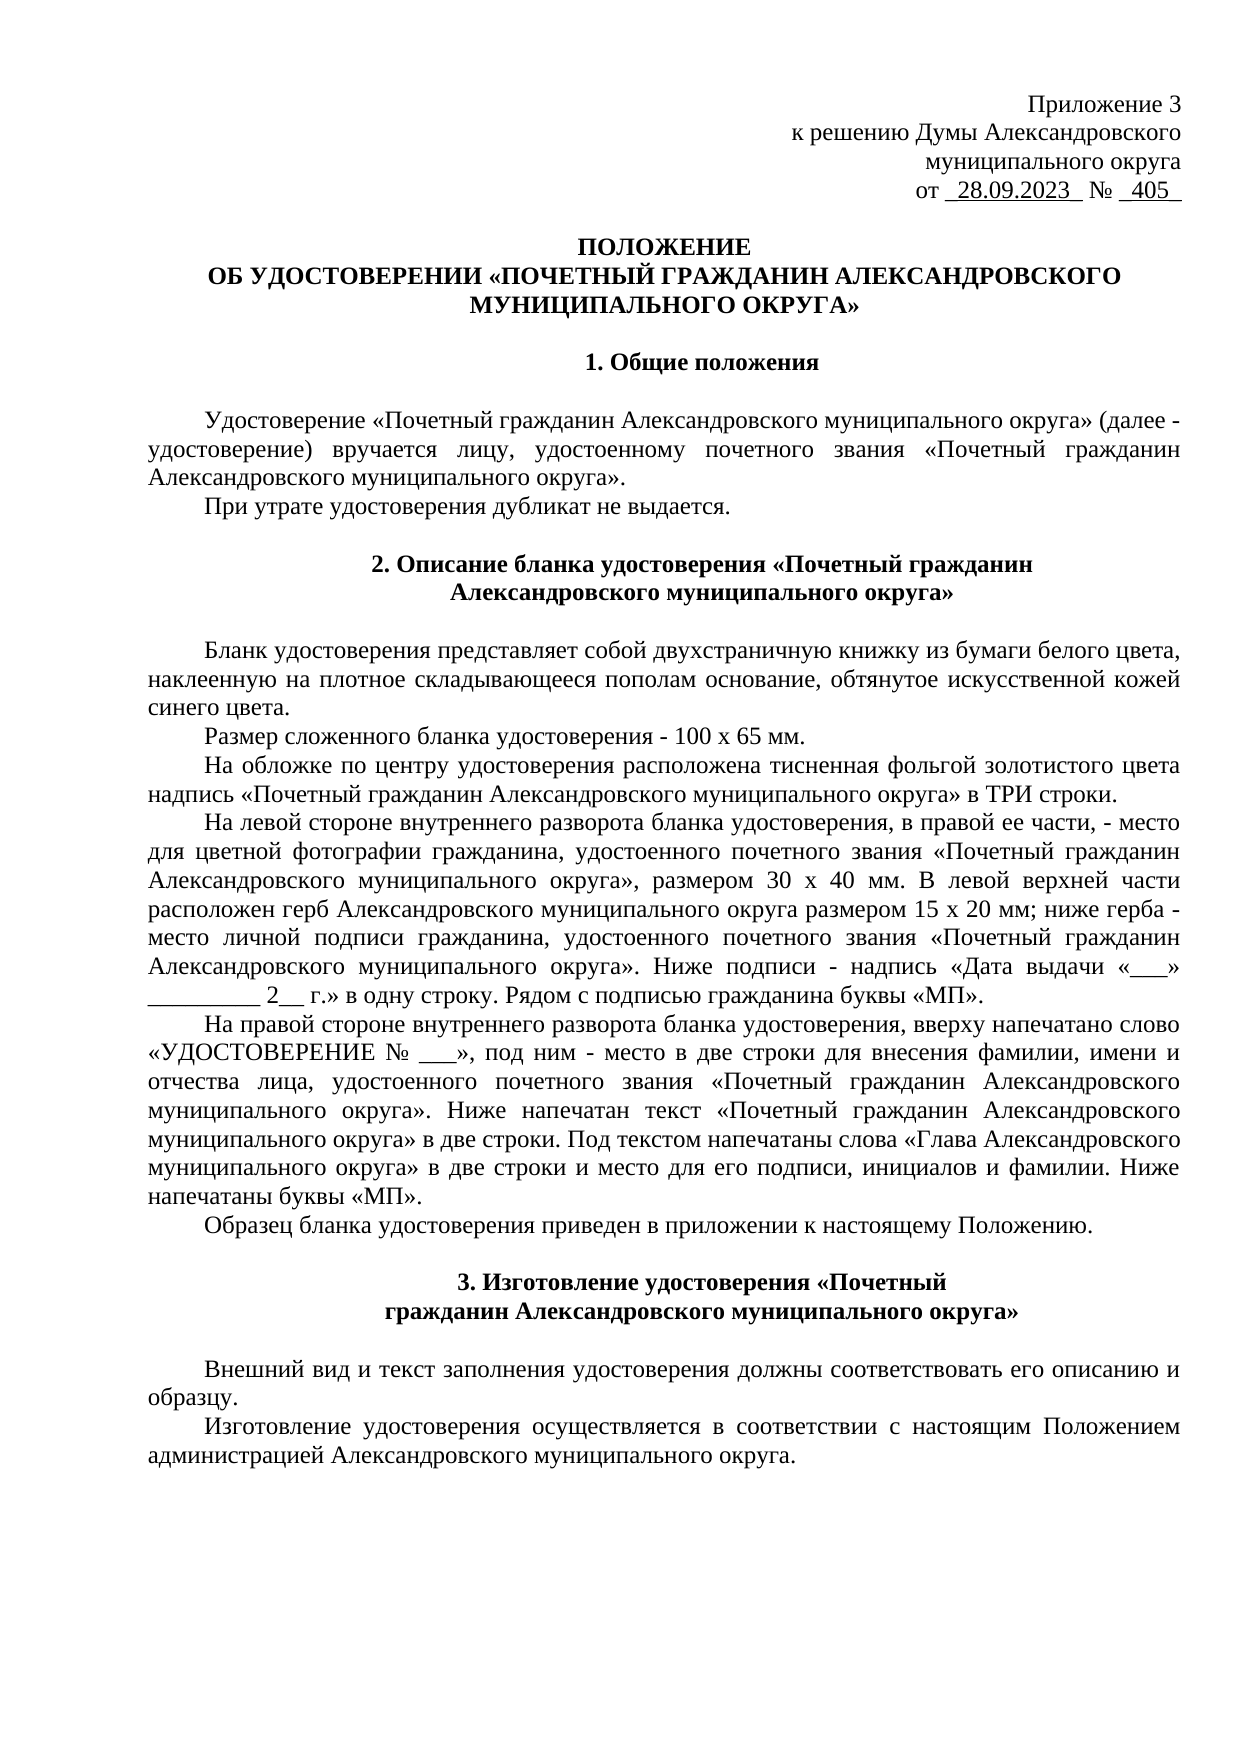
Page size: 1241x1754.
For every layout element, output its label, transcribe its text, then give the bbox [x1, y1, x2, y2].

text от _28.09.2023_ № _405_ [738, 175, 1181, 204]
title ПОЛОЖЕНИЕ [148, 232, 1181, 261]
text На левой стороне внутреннего разворота бланка удостоверения, в правой ее части, - место для цветной фотографии гражданина, удостоенного почетного звания «Почетный гражданин Александровского муниципального округа», размером 30 x 40 мм. В левой верхней части расположен герб Александровского муниципального округа размером 15 x 20 мм; ниже герба - место личной подписи гражданина, удостоенного почетного звания «Почетный гражданин Александровского муниципального округа». Ниже подписи - надпись «Дата выдачи «___» _________ 2__ г.» в одну строку. Рядом с подписью гражданина буквы «МП». [148, 807, 1181, 1009]
text Александровского муниципального округа» [148, 577, 1181, 606]
text Бланк удостоверения представляет собой двухстраничную книжку из бумаги белого цвета, наклеенную на плотное складывающееся пополам основание, обтянутое искусственной кожей синего цвета. [148, 635, 1181, 721]
text На обложке по центру удостоверения расположена тисненная фольгой золотистого цвета надпись «Почетный гражданин Александровского муниципального округа» в ТРИ строки. [148, 750, 1181, 807]
text Удостоверение «Почетный гражданин Александровского муниципального округа» (далее - удостоверение) вручается лицу, удостоенному почетного звания «Почетный гражданин Александровского муниципального округа». [148, 405, 1181, 491]
text Образец бланка удостоверения приведен в приложении к настоящему Положению. [148, 1210, 1181, 1239]
title ОБ УДОСТОВЕРЕНИИ «ПОЧЕТНЫЙ ГРАЖДАНИН АЛЕКСАНДРОВСКОГО [148, 261, 1181, 290]
text На правой стороне внутреннего разворота бланка удостоверения, вверху напечатано слово «УДОСТОВЕРЕНИЕ № ___», под ним - место в две строки для внесения фамилии, имени и отчества лица, удостоенного почетного звания «Почетный гражданин Александровского муниципального округа». Ниже напечатан текст «Почетный гражданин Александровского муниципального округа» в две строки. Под текстом напечатаны слова «Глава Александровского муниципального округа» в две строки и место для его подписи, инициалов и фамилии. Ниже напечатаны буквы «МП». [148, 1009, 1181, 1210]
title МУНИЦИПАЛЬНОГО ОКРУГА» [148, 290, 1181, 319]
text Внешний вид и текст заполнения удостоверения должны соответствовать его описанию и образцу. [148, 1354, 1181, 1411]
text гражданин Александровского муниципального округа» [148, 1296, 1181, 1325]
text 3. Изготовление удостоверения «Почетный [148, 1267, 1181, 1296]
text Приложение 3 [738, 89, 1181, 117]
text к решению Думы Александровского муниципального округа [738, 117, 1181, 175]
text 1. Общие положения [148, 347, 1181, 376]
text 2. Описание бланка удостоверения «Почетный гражданин [148, 549, 1181, 577]
text Размер сложенного бланка удостоверения - 100 x 65 мм. [148, 721, 1181, 750]
text При утрате удостоверения дубликат не выдается. [148, 491, 1181, 520]
text Изготовление удостоверения осуществляется в соответствии с настоящим Положением администрацией Александровского муниципального округа. [148, 1411, 1181, 1469]
